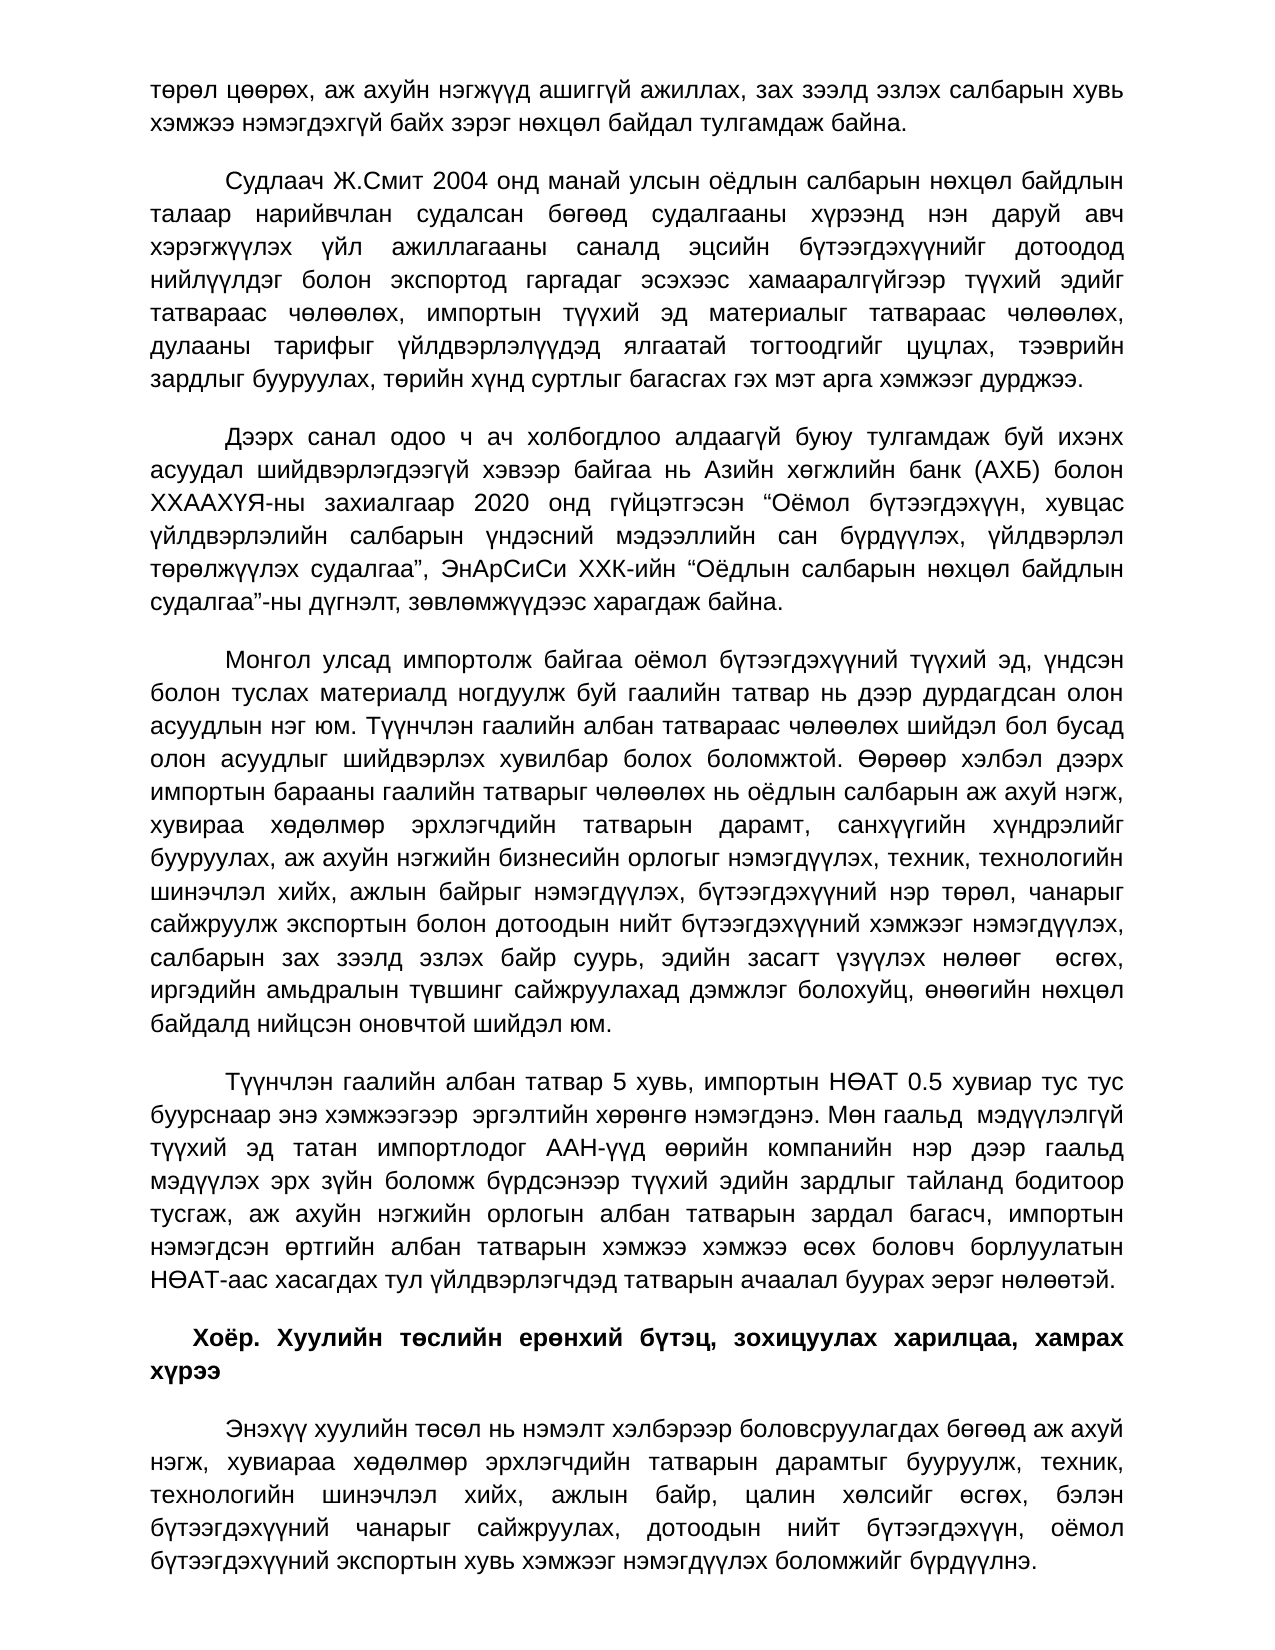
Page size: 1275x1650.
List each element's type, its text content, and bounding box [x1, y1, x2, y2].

text Дээрх санал одоо ч ач холбогдлоо алдаагүй буюу тулгамдаж буй ихэнх асуудал шийдвэрлэгдээгүй хэвээр байгаа нь Азийн хөгжлийн банк (АХБ) болон ХХААХҮЯ-ны захиалгаар 2020 онд гүйцэтгэсэн “Оёмол бүтээгдэхүүн, хувцас үйлдвэрлэлийн салбарын үндэсний мэдээллийн сан бүрдүүлэх, үйлдвэрлэл төрөлжүүлэх судалгаа”, ЭнАрСиСи ХХК-ийн “Оёдлын салбарын нөхцөл байдлын судалгаа”-ны дүгнэлт, зөвлөмжүүдээс харагдаж байна. [150, 422, 1125, 616]
text Судлаач Ж.Смит 2004 онд манай улсын оёдлын салбарын нөхцөл байдлын талаар нарийвчлан судалсан бөгөөд судалгааны хүрээнд нэн даруй авч хэрэгжүүлэх үйл ажиллагааны саналд эцсийн бүтээгдэхүүнийг дотоодод нийлүүлдэг болон экспортод гаргадаг эсэхээс хамааралгүйгээр түүхий эдийг татвараас чөлөөлөх, импортын түүхий эд материалыг татвараас чөлөөлөх, дулааны тарифыг үйлдвэрлэлүүдэд ялгаатай тогтоодгийг цуцлах, тээврийн зардлыг бууруулах, төрийн хүнд суртлыг багасгах гэх мэт арга хэмжээг дурджээ. [150, 166, 1125, 393]
text Монгол улсад импортолж байгаа оёмол бүтээгдэхүүний түүхий эд, үндсэн болон туслах материалд ногдуулж буй гаалийн татвар нь дээр дурдагдсан олон асуудлын нэг юм. Түүнчлэн гаалийн албан татвараас чөлөөлөх шийдэл бол бусад олон асуудлыг шийдвэрлэх хувилбар болох боломжтой. Өөрөөр хэлбэл дээрх импортын барааны гаалийн татварыг чөлөөлөх нь оёдлын салбарын аж ахуй нэгж, хувираа хөдөлмөр эрхлэгчдийн татварын дарамт, санхүүгийн хүндрэлийг бууруулах, аж ахуйн нэгжийн бизнесийн орлогыг нэмэгдүүлэх, техник, технологийн шинэчлэл хийх, ажлын байрыг нэмэгдүүлэх, бүтээгдэхүүний нэр төрөл, чанарыг сайжруулж экспортын болон дотоодын нийт бүтээгдэхүүний хэмжээг нэмэгдүүлэх, салбарын зах зээлд эзлэх байр суурь, эдийн засагт үзүүлэх нөлөөг өсгөх, иргэдийн амьдралын түвшинг сайжруулахад дэмжлэг болохуйц, өнөөгийн нөхцөл байдалд нийцсэн оновчтой шийдэл юм. [150, 645, 1125, 1037]
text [150, 75, 1125, 137]
text Түүнчлэн гаалийн албан татвар 5 хувь, импортын НӨАТ 0.5 хувиар тус тус буурснаар энэ хэмжээгээр эргэлтийн хөрөнгө нэмэгдэнэ. Мөн гаальд мэдүүлэлгүй түүхий эд татан импортлодог ААН-үүд өөрийн компанийн нэр дээр гаальд мэдүүлэх эрх зүйн боломж бүрдсэнээр түүхий эдийн зардлыг тайланд бодитоор тусгаж, аж ахуйн нэгжийн орлогын албан татварын зардал багасч, импортын нэмэгдсэн өртгийн албан татварын хэмжээ хэмжээ өсөх боловч борлуулатын НӨАТ-аас хасагдах тул үйлдвэрлэгчдэд татварын ачаалал буурах эерэг нөлөөтэй. [150, 1067, 1125, 1100]
text Энэхүү хуулийн төсөл нь нэмэлт хэлбэрээр боловсруулагдах бөгөөд аж ахуй нэгж, хувиараа хөдөлмөр эрхлэгчдийн татварын дарамтыг бууруулж, техник, технологийн шинэчлэл хийх, ажлын байр, цалин хөлсийг өсгөх, бэлэн бүтээгдэхүүний чанарыг сайжруулах, дотоодын нийт бүтээгдэхүүн, оёмол бүтээгдэхүүний экспортын хувь хэмжээг нэмэгдүүлэх боломжийг бүрдүүлнэ. [150, 1414, 1125, 1574]
text Түүнчлэн гаалийн албан татвар 5 хувь, импортын НӨАТ 0.5 хувиар тус тус буурснаар энэ хэмжээгээр эргэлтийн хөрөнгө нэмэгдэнэ. Мөн гаальд мэдүүлэлгүй түүхий эд татан импортлодог ААН-үүд өөрийн компанийн нэр дээр гаальд мэдүүлэх эрх зүйн боломж бүрдсэнээр түүхий эдийн зардлыг тайланд бодитоор тусгаж, аж ахуйн нэгжийн орлогын албан татварын зардал багасч, импортын нэмэгдсэн өртгийн албан татварын хэмжээ хэмжээ өсөх боловч борлуулатын НӨАТ-аас хасагдах тул үйлдвэрлэгчдэд татварын ачаалал буурах эерэг нөлөөтэй. [150, 1260, 1125, 1293]
text Хоёр. Хуулийн төслийн ерөнхий бүтэц, зохицуулах харилцаа, хамрах хүрээ [150, 1323, 1125, 1384]
